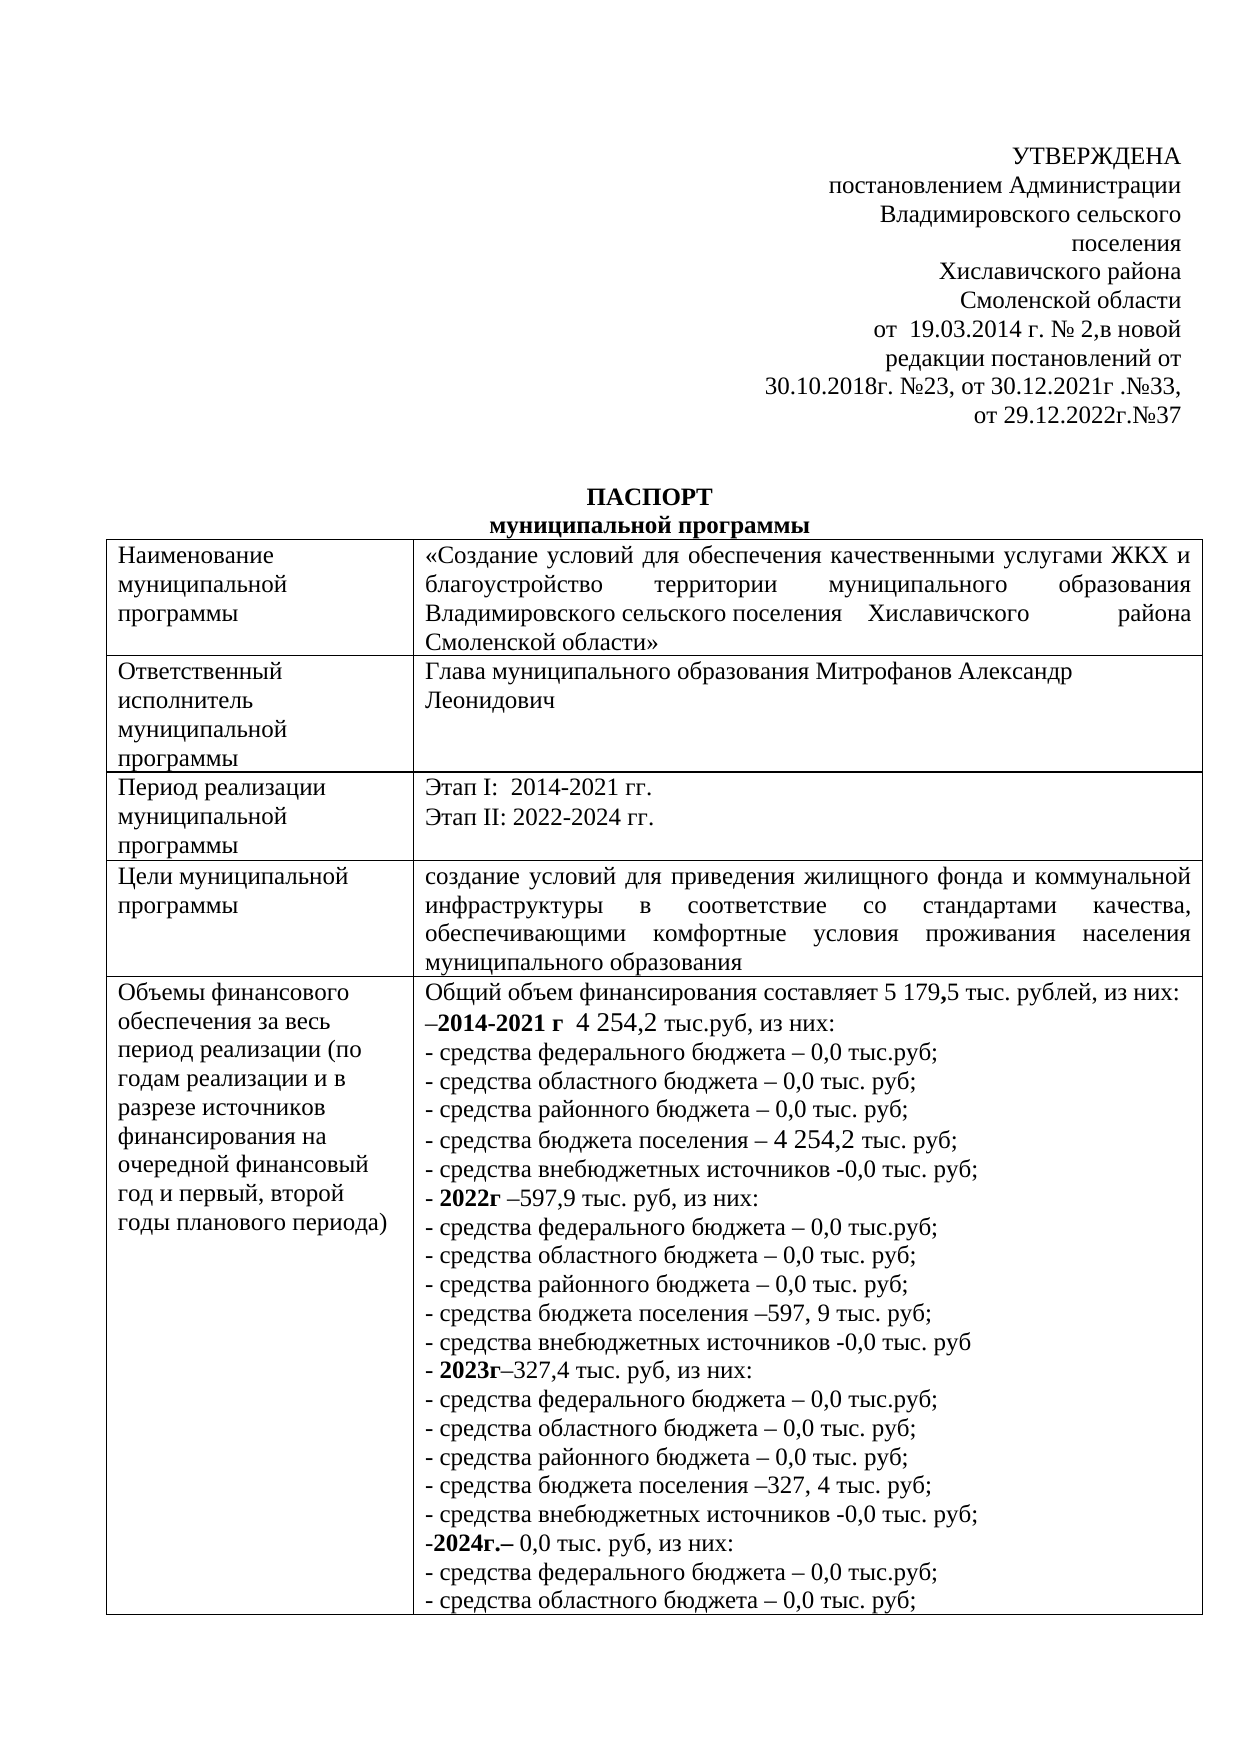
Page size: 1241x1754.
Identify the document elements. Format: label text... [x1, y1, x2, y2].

text Хиславичского района [118, 256, 1181, 285]
text редакции постановлений от [118, 343, 1181, 371]
text постановлением Администрации [118, 170, 1181, 199]
table_header «Создание условий для обеспечения качественными услугами ЖКХ и благоустройство территории муниципального образования Владимировского сельского поселения Хиславичского района Смоленской области» [414, 540, 1202, 655]
text Владимировского сельского поселения [118, 199, 1181, 256]
table_cell Глава муниципального образования Митрофанов Александр Леонидович [414, 656, 1202, 771]
table_cell Цели муниципальной программы [107, 861, 413, 976]
title муниципальной программы [118, 511, 1181, 539]
text от 19.03.2014 г. № 2,в новой [118, 314, 1181, 343]
text от 29.12.2022г.№37 [118, 400, 1181, 429]
text ПАСПОРТ [118, 482, 1181, 511]
table_header Наименование муниципальной программы [107, 540, 413, 655]
table_cell создание условий для приведения жилищного фонда и коммунальной инфраструктуры в соответствие со стандартами качества, обеспечивающими комфортные условия проживания населения муниципального образования [414, 861, 1202, 976]
text Смоленской области [118, 285, 1181, 314]
table_cell Период реализации муниципальной программы [107, 773, 413, 860]
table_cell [414, 977, 1202, 1614]
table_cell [107, 977, 413, 1614]
text 30.10.2018г. №23, от 30.12.2021г .№33, [118, 371, 1181, 400]
text УТВЕРЖДЕНА [118, 141, 1181, 170]
table_cell Ответственный исполнитель муниципальной программы [107, 656, 413, 771]
table_cell Этап I: 2014-2021 гг. Этап II: 2022-2024 гг. [414, 773, 1202, 860]
